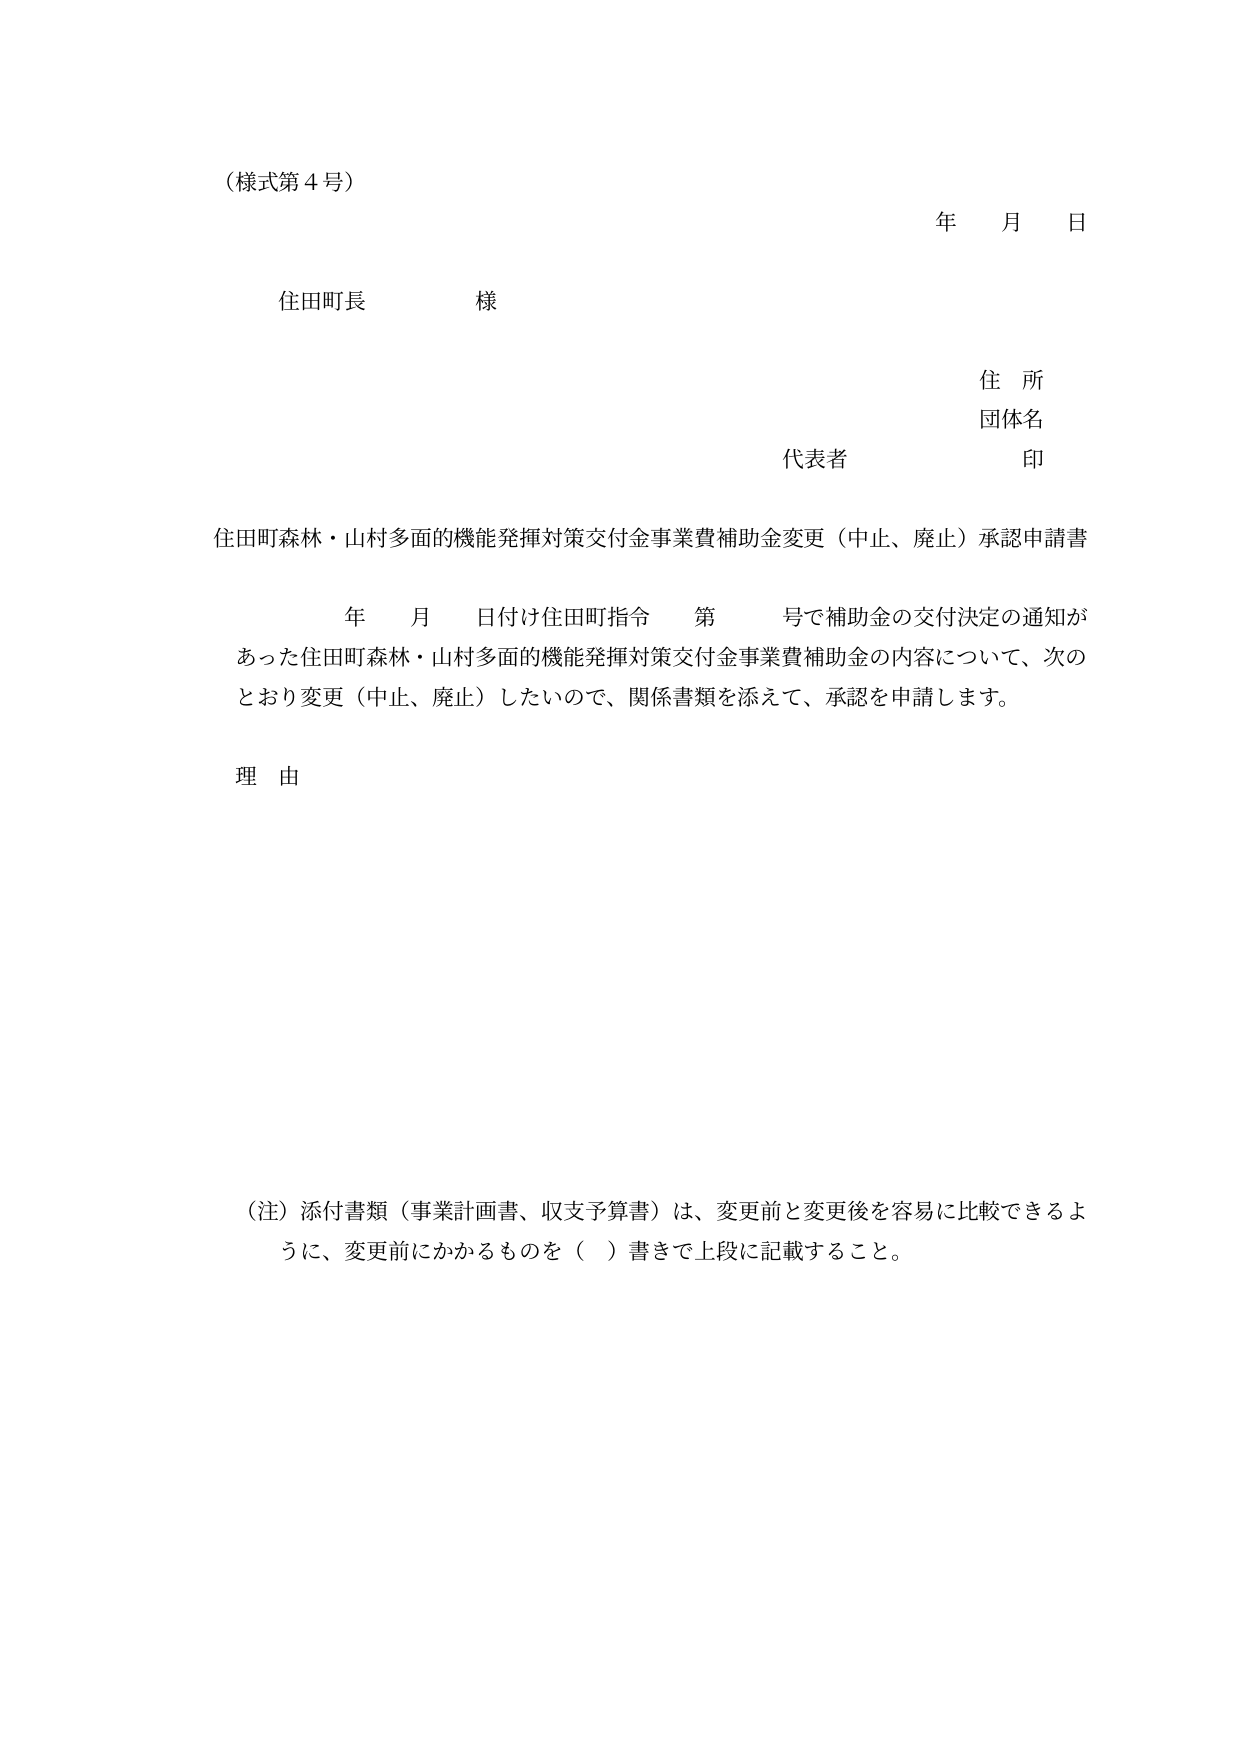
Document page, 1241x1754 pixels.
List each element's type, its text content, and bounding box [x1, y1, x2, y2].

text 住田町長 様 [279, 280, 1088, 319]
text 理 由 [235, 755, 1088, 794]
text （様式第４号） [213, 161, 1088, 201]
text 年 月 日付け住田町指令 第 号で補助金の交付決定の通知があった住田町森林・山村多面的機能発揮対策交付金事業費補助金の内容について、次のとおり変更（中止、廃止）したいので、関係書類を添えて、承認を申請します。 [235, 597, 1088, 715]
text （注）添付書類（事業計画書、収支予算書）は、変更前と変更後を容易に比較できるように、変更前にかかるものを（ ）書きで上段に記載すること。 [235, 1190, 1088, 1269]
text 団体名 [213, 399, 1044, 438]
text 代表者 印 [213, 438, 1044, 478]
text 住 所 [213, 359, 1044, 399]
text 住田町森林・山村多面的機能発揮対策交付金事業費補助金変更（中止、廃止）承認申請書 [213, 517, 1088, 557]
text 年 月 日 [213, 201, 1088, 240]
